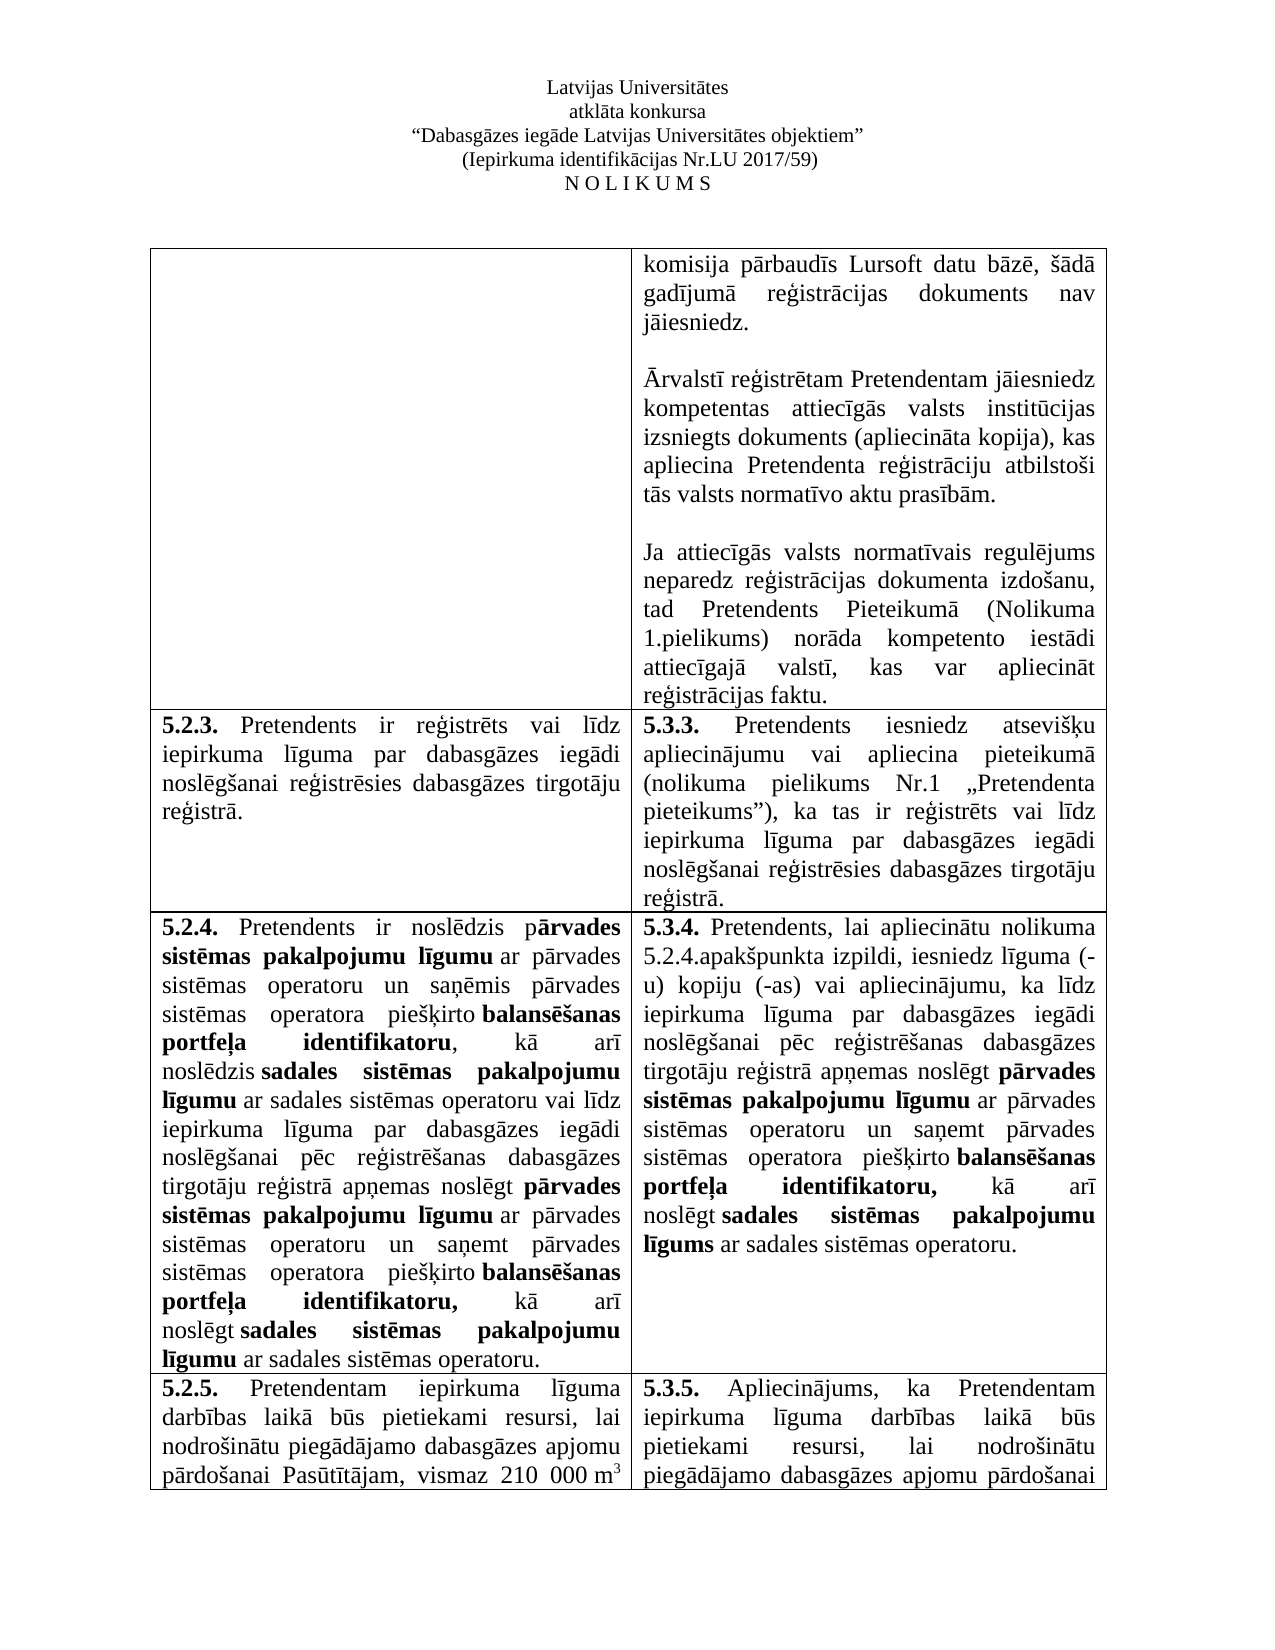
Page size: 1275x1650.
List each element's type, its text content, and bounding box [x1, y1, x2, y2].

table_cell 5.2.3. Pretendents ir reģistrēts vai līdz iepirkuma līguma par dabasgāzes iegādi noslēgšanai reģistrēsies dabasgāzes tirgotāju reģistrā. [151, 710, 631, 911]
table_cell 5.2.4. Pretendents ir noslēdzis pārvades sistēmas pakalpojumu līgumu ar pārvades sistēmas operatoru un saņēmis pārvades sistēmas operatora piešķirto balansēšanas portfeļa identifikatoru, kā arī noslēdzis sadales sistēmas pakalpojumu līgumu ar sadales sistēmas operatoru vai līdz iepirkuma līguma par dabasgāzes iegādi noslēgšanai pēc reģistrēšanas dabasgāzes tirgotāju reģistrā apņemas noslēgt pārvades sistēmas pakalpojumu līgumu ar pārvades sistēmas operatoru un saņemt pārvades sistēmas operatora piešķirto balansēšanas portfeļa identifikatoru, kā arī noslēgt sadales sistēmas pakalpojumu līgumu ar sadales sistēmas operatoru. [151, 913, 631, 1372]
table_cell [632, 1374, 1106, 1488]
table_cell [632, 249, 1106, 709]
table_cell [151, 249, 631, 709]
table_cell 5.3.3. Pretendents iesniedz atsevišķu apliecinājumu vai apliecina pieteikumā (nolikuma pielikums Nr.1 „Pretendenta pieteikums”), ka tas ir reģistrēts vai līdz iepirkuma līguma par dabasgāzes iegādi noslēgšanai reģistrēsies dabasgāzes tirgotāju reģistrā. [632, 710, 1106, 911]
table_cell 5.3.4. Pretendents, lai apliecinātu nolikuma 5.2.4.apakšpunkta izpildi, iesniedz līguma (-u) kopiju (-as) vai apliecinājumu, ka līdz iepirkuma līguma par dabasgāzes iegādi noslēgšanai pēc reģistrēšanas dabasgāzes tirgotāju reģistrā apņemas noslēgt pārvades sistēmas pakalpojumu līgumu ar pārvades sistēmas operatoru un saņemt pārvades sistēmas operatora piešķirto balansēšanas portfeļa identifikatoru, kā arī noslēgt sadales sistēmas pakalpojumu līgums ar sadales sistēmas operatoru. [632, 913, 1106, 1372]
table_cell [151, 1374, 631, 1488]
